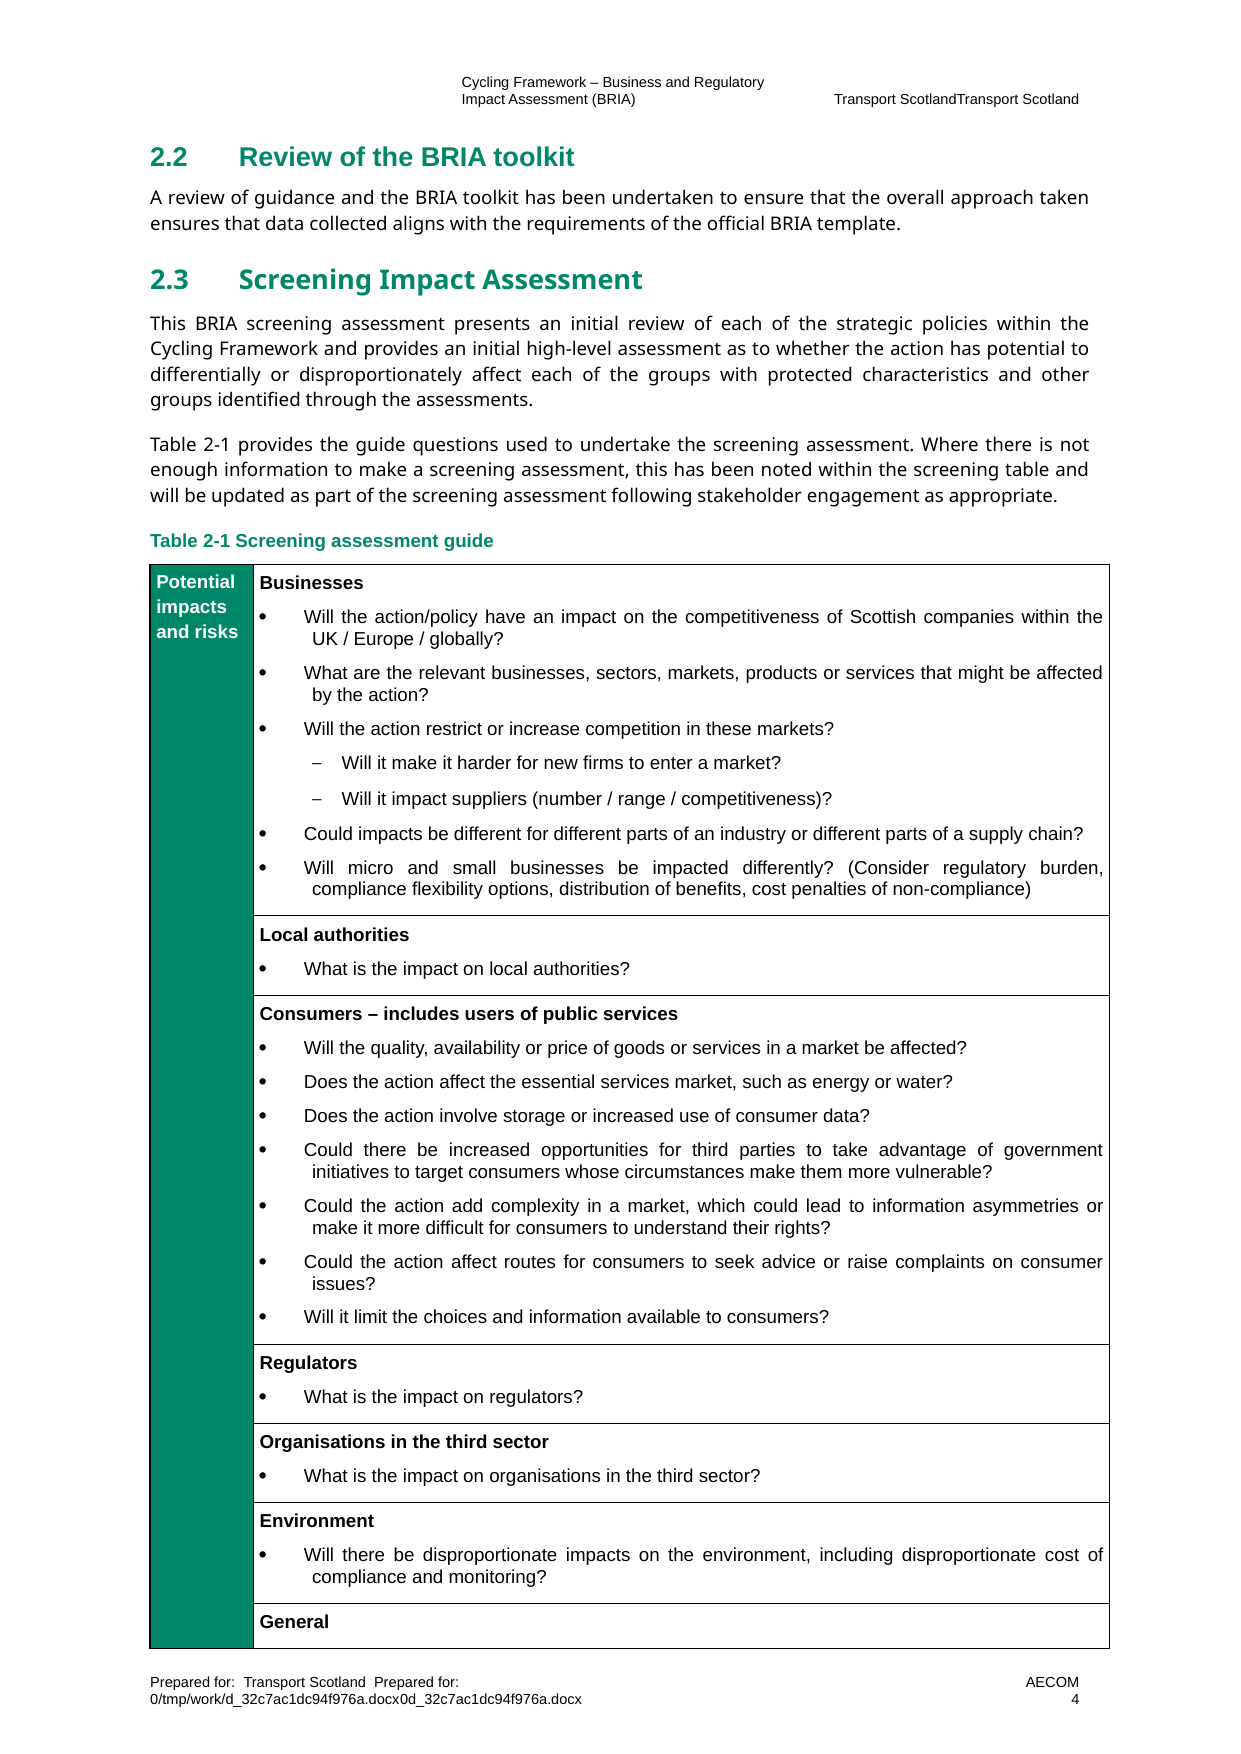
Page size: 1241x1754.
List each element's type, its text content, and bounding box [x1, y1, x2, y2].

table_header Businesses Will the action/policy have an impact on the competitiveness of Scottish companies within the UK / Europe / globally? What are the relevant businesses, sectors, markets, products or services that might be affected by the action? Will the action restrict or increase competition in these markets? Will it make it harder for new firms to enter a market? Will it impact suppliers (number / range / competitiveness)? Could impacts be different for different parts of an industry or different parts of a supply chain? Will micro and small businesses be impacted differently? (Consider regulatory burden, compliance flexibility options, distribution of benefits, cost penalties of non-compliance) [254, 565, 1109, 915]
subtitle Review of the BRIA toolkit [150, 141, 1090, 172]
table_cell Organisations in the third sector What is the impact on organisations in the third sector? [254, 1424, 1109, 1502]
subtitle Screening Impact Assessment [150, 261, 1090, 298]
text This BRIA screening assessment presents an initial review of each of the strategic policies within the Cycling Framework and provides an initial high-level assessment as to whether the action has potential to differentially or disproportionately affect each of the groups with protected characteristics and other groups identified through the assessments. [150, 310, 1090, 412]
text A review of guidance and the BRIA toolkit has been undertaken to ensure that the overall approach taken ensures that data collected aligns with the requirements of the official BRIA template. [150, 185, 1090, 236]
text Table 2-1 Screening assessment guide [150, 526, 1090, 551]
table_header Potential impacts and risks [151, 565, 253, 1603]
text Table 2-1 provides the guide questions used to undertake the screening assessment. Where there is not enough information to make a screening assessment, this has been noted within the screening table and will be updated as part of the screening assessment following stakeholder engagement as appropriate. [150, 431, 1090, 507]
table_cell Regulators What is the impact on regulators? [254, 1345, 1109, 1423]
table_cell Environment Will there be disproportionate impacts on the environment, including disproportionate cost of compliance and monitoring? [254, 1503, 1109, 1603]
table_cell Consumers – includes users of public services Will the quality, availability or price of goods or services in a market be affected? Does the action affect the essential services market, such as energy or water? Does the action involve storage or increased use of consumer data? Could there be increased opportunities for third parties to take advantage of government initiatives to target consumers whose circumstances make them more vulnerable? Could the action add complexity in a market, which could lead to information asymmetries or make it more difficult for consumers to understand their rights? Could the action affect routes for consumers to seek advice or raise complaints on consumer issues? Will it limit the choices and information available to consumers? [254, 996, 1109, 1343]
table_cell Local authorities What is the impact on local authorities? [254, 916, 1109, 994]
